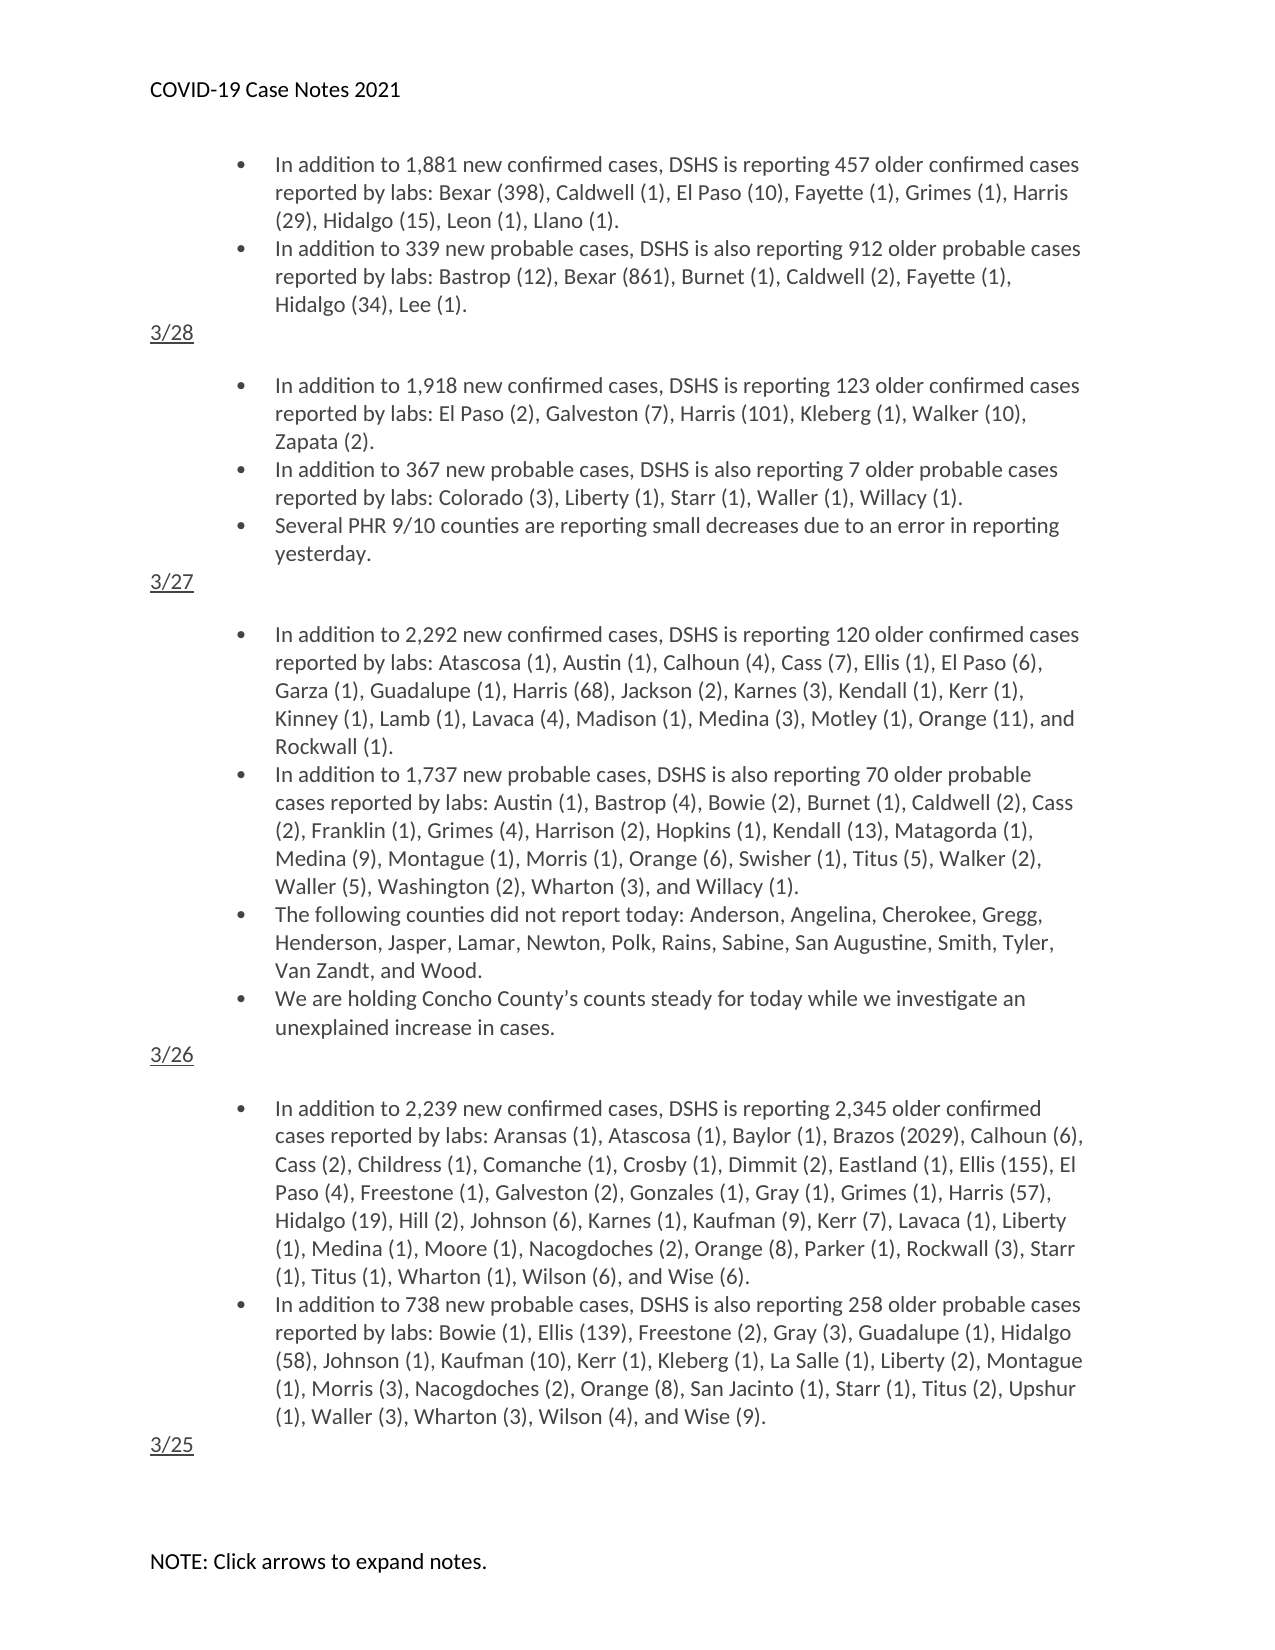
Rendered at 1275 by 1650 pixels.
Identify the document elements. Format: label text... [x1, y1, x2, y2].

list In addition to 2,239 new confirmed cases, DSHS is reporting 2,345 older confirmed cases reported by labs: Aransas (1), Atascosa (1), Baylor (1), Brazos (2029), Calhoun (6), Cass (2), Childress (1), Comanche (1), Crosby (1), Dimmit (2), Eastland (1), Ellis (155), El Paso (4), Freestone (1), Galveston (2), Gonzales (1), Gray (1), Grimes (1), Harris (57), Hidalgo (19), Hill (2), Johnson (6), Karnes (1), Kaufman (9), Kerr (7), Lavaca (1), Liberty (1), Medina (1), Moore (1), Nacogdoches (2), Orange (8), Parker (1), Rockwall (3), Starr (1), Titus (1), Wharton (1), Wilson (6), and Wise (6). [237, 1094, 1087, 1290]
list In addition to 738 new probable cases, DSHS is also reporting 258 older probable cases reported by labs: Bowie (1), Ellis (139), Freestone (2), Gray (3), Guadalupe (1), Hidalgo (58), Johnson (1), Kaufman (10), Kerr (1), Kleberg (1), La Salle (1), Liberty (2), Montague (1), Morris (3), Nacogdoches (2), Orange (8), San Jacinto (1), Starr (1), Titus (2), Upshur (1), Waller (3), Wharton (3), Wilson (4), and Wise (9). [237, 1290, 1087, 1430]
list In addition to 1,881 new confirmed cases, DSHS is reporting 457 older confirmed cases reported by labs: Bexar (398), Caldwell (1), El Paso (10), Fayette (1), Grimes (1), Harris (29), Hidalgo (15), Leon (1), Llano (1). [237, 150, 1087, 234]
list In addition to 1,918 new confirmed cases, DSHS is reporting 123 older confirmed cases reported by labs: El Paso (2), Galveston (7), Harris (101), Kleberg (1), Walker (10), Zapata (2). [237, 371, 1087, 455]
text 3/25 [150, 1430, 1125, 1458]
text 3/26 [150, 1041, 1125, 1069]
list Several PHR 9/10 counties are reporting small decreases due to an error in reporting yesterday. [237, 511, 1087, 567]
text 3/27 [150, 567, 1125, 595]
list In addition to 367 new probable cases, DSHS is also reporting 7 older probable cases reported by labs: Colorado (3), Liberty (1), Starr (1), Waller (1), Willacy (1). [237, 455, 1087, 511]
list In addition to 339 new probable cases, DSHS is also reporting 912 older probable cases reported by labs: Bastrop (12), Bexar (861), Burnet (1), Caldwell (2), Fayette (1), Hidalgo (34), Lee (1). [237, 234, 1087, 318]
list In addition to 2,292 new confirmed cases, DSHS is reporting 120 older confirmed cases reported by labs: Atascosa (1), Austin (1), Calhoun (4), Cass (7), Ellis (1), El Paso (6), Garza (1), Guadalupe (1), Harris (68), Jackson (2), Karnes (3), Kendall (1), Kerr (1), Kinney (1), Lamb (1), Lavaca (4), Madison (1), Medina (3), Motley (1), Orange (11), and Rockwall (1). [237, 620, 1087, 760]
list We are holding Concho County’s counts steady for today while we investigate an unexplained increase in cases. [237, 984, 1087, 1041]
text 3/28 [150, 318, 1125, 346]
list The following counties did not report today: Anderson, Angelina, Cherokee, Gregg, Henderson, Jasper, Lamar, Newton, Polk, Rains, Sabine, San Augustine, Smith, Tyler, Van Zandt, and Wood. [237, 901, 1087, 984]
list In addition to 1,737 new probable cases, DSHS is also reporting 70 older probable cases reported by labs: Austin (1), Bastrop (4), Bowie (2), Burnet (1), Caldwell (2), Cass (2), Franklin (1), Grimes (4), Harrison (2), Hopkins (1), Kendall (13), Matagorda (1), Medina (9), Montague (1), Morris (1), Orange (6), Swisher (1), Titus (5), Walker (2), Waller (5), Washington (2), Wharton (3), and Willacy (1). [237, 760, 1087, 901]
